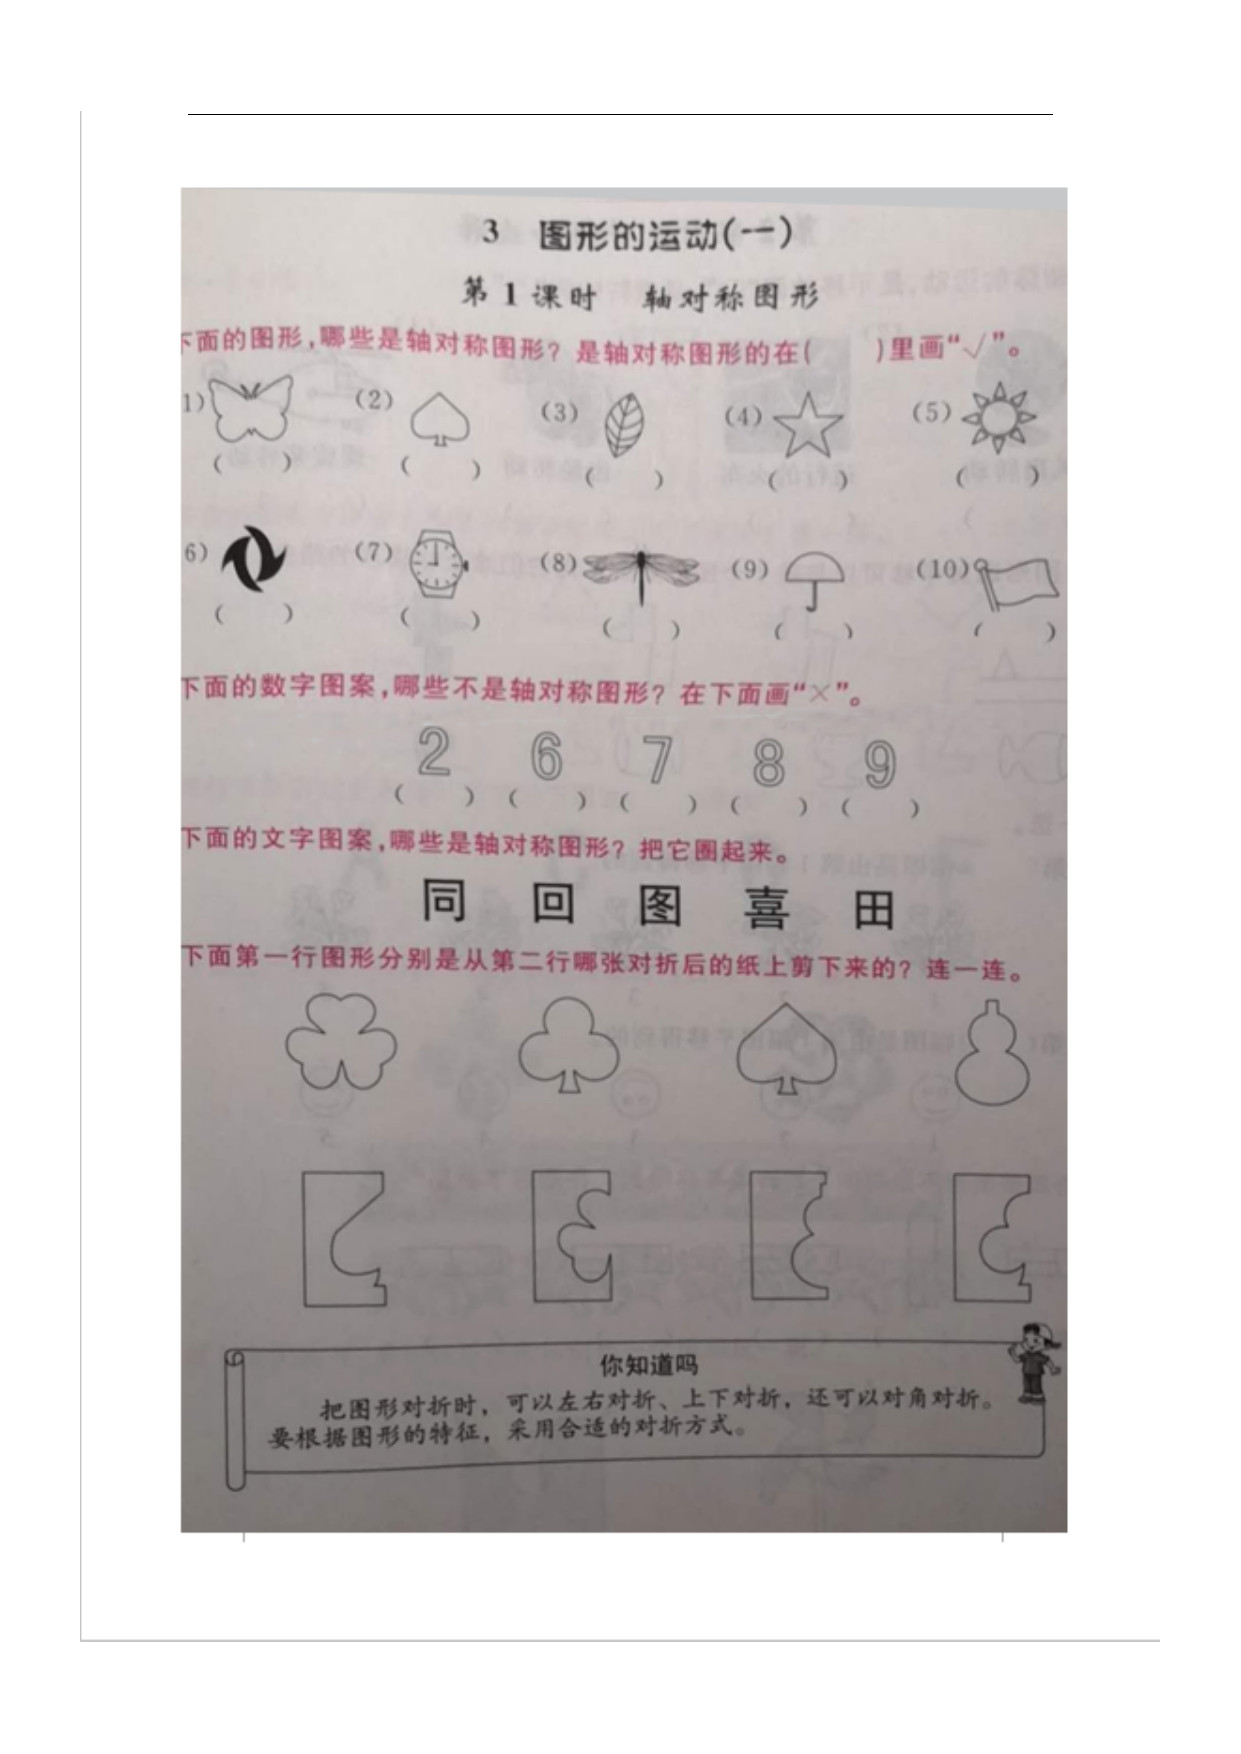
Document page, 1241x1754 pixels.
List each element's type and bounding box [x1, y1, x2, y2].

picture [80, 111, 1160, 1642]
